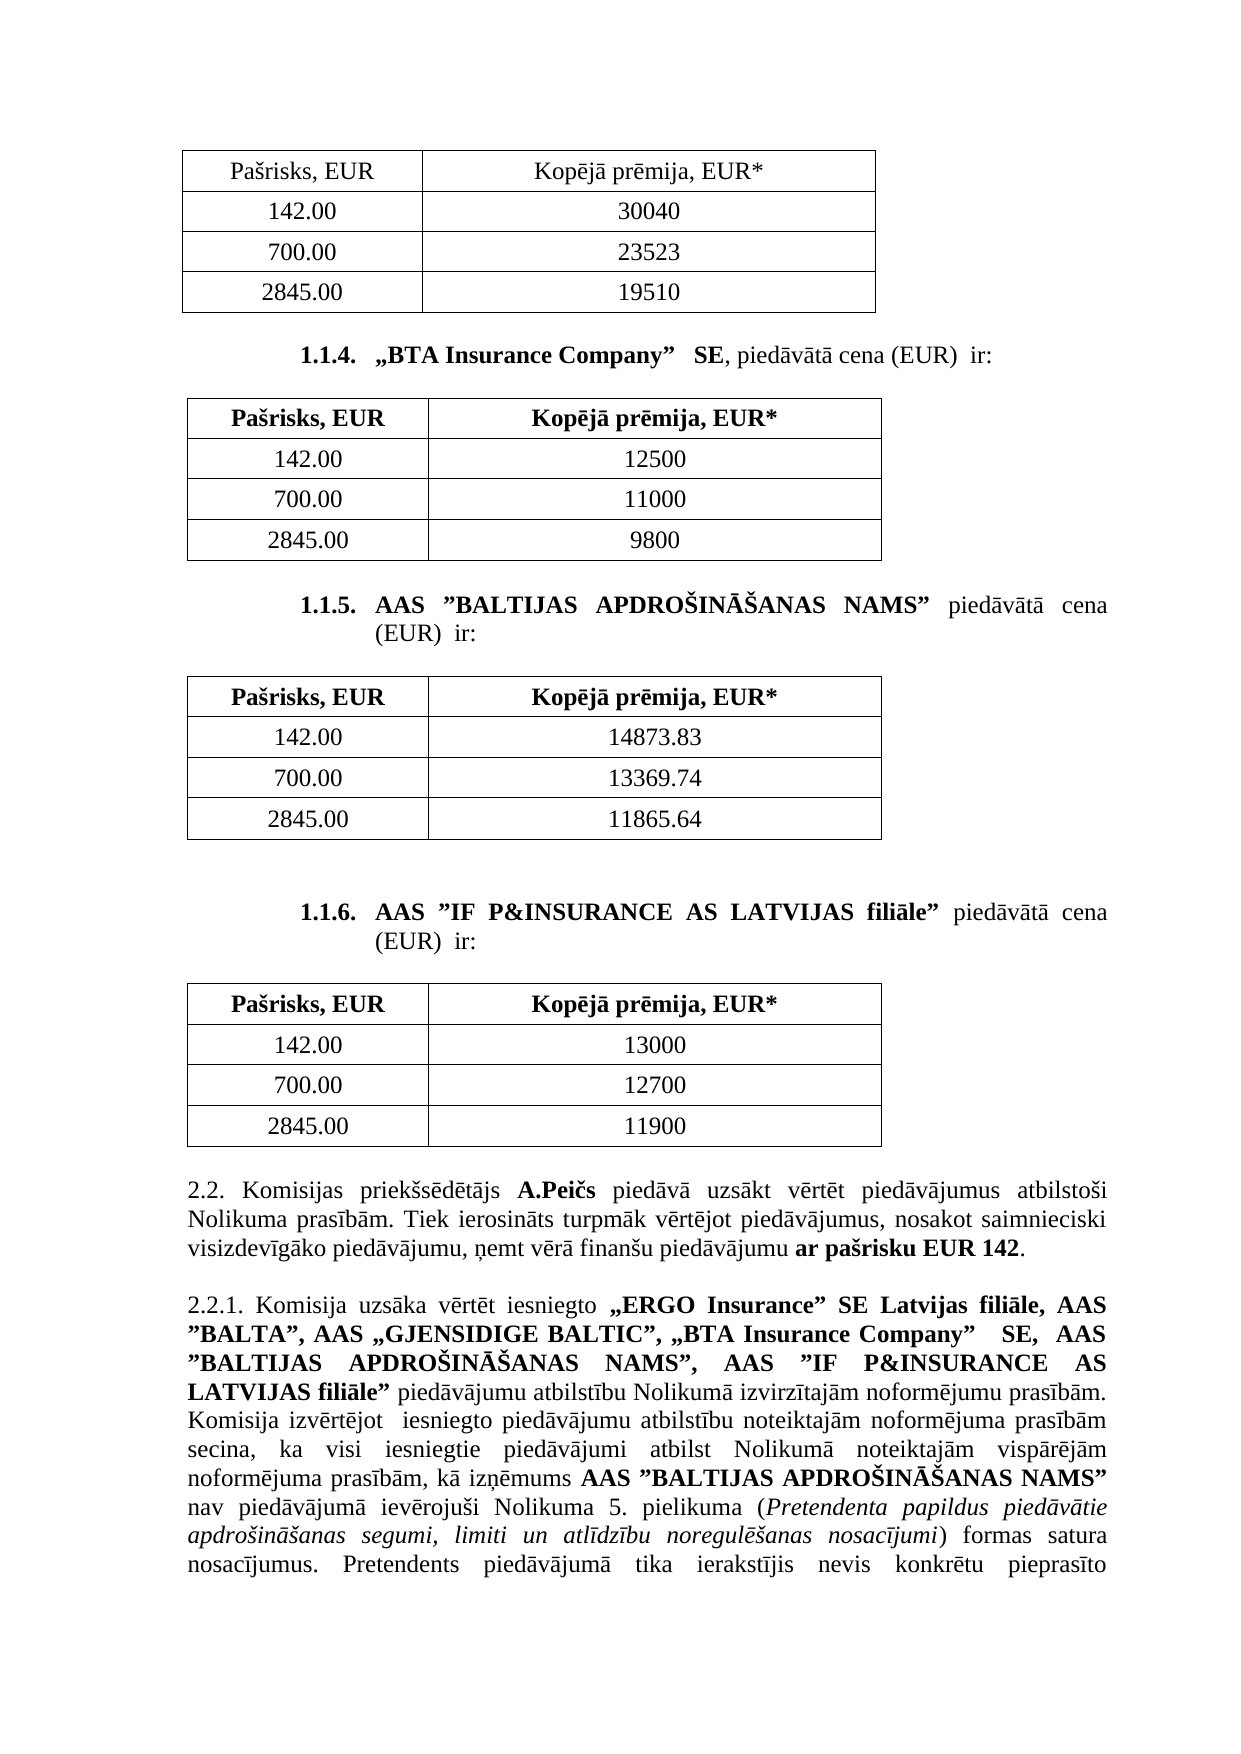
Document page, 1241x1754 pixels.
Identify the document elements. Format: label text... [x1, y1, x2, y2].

table_header Kopējā prēmija, EUR* [423, 151, 875, 191]
table_cell 19510 [423, 272, 875, 312]
table_cell 700.00 [188, 479, 428, 519]
table_header Kopējā prēmija, EUR* [429, 399, 881, 438]
table_cell 142.00 [183, 192, 422, 231]
table_cell 142.00 [188, 439, 428, 478]
table_cell 2845.00 [183, 272, 422, 312]
table_cell 700.00 [188, 758, 428, 797]
table_header Kopējā prēmija, EUR* [429, 677, 881, 716]
table_header Pašrisks, EUR [183, 151, 422, 191]
table_cell 142.00 [188, 717, 428, 757]
table_cell 30040 [423, 192, 875, 231]
table_cell 23523 [423, 232, 875, 271]
table_cell 700.00 [188, 1065, 428, 1104]
table_cell 13000 [429, 1025, 881, 1064]
table_cell 14873.83 [429, 717, 881, 757]
table_cell 11900 [429, 1106, 881, 1146]
text 2.2. Komisijas priekšsēdētājs A.Peičs piedāvā uzsākt vērtēt piedāvājumus atbilstoši Nolikuma prasībām. Tiek ierosināts turpmāk vērtējot piedāvājumus, nosakot saimnieciski visizdevīgāko piedāvājumu, ņemt vērā finanšu piedāvājumu ar pašrisku EUR 142. [187, 1176, 1107, 1262]
table_header Pašrisks, EUR [188, 399, 428, 438]
table_cell 2845.00 [188, 798, 428, 838]
table_cell 700.00 [183, 232, 422, 271]
table_cell 2845.00 [188, 1106, 428, 1146]
list AAS ”BALTIJAS APDROŠINĀŠANAS NAMS” piedāvātā cena (EUR) ir: [300, 590, 1107, 647]
table_cell 12500 [429, 439, 881, 478]
table_cell 11000 [429, 479, 881, 519]
list „BTA Insurance Company” SE, piedāvātā cena (EUR) ir: [300, 340, 1107, 369]
list AAS ”IF P&INSURANCE AS LATVIJAS filiāle” piedāvātā cena (EUR) ir: [300, 897, 1107, 954]
table_cell 13369.74 [429, 758, 881, 797]
table_header Pašrisks, EUR [188, 677, 428, 716]
table_cell 142.00 [188, 1025, 428, 1064]
table_cell 11865.64 [429, 798, 881, 838]
table_header Kopējā prēmija, EUR* [429, 984, 881, 1024]
table_cell 9800 [429, 520, 881, 560]
table_cell 2845.00 [188, 520, 428, 560]
table_cell 12700 [429, 1065, 881, 1104]
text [187, 1291, 1107, 1578]
table_header Pašrisks, EUR [188, 984, 428, 1024]
